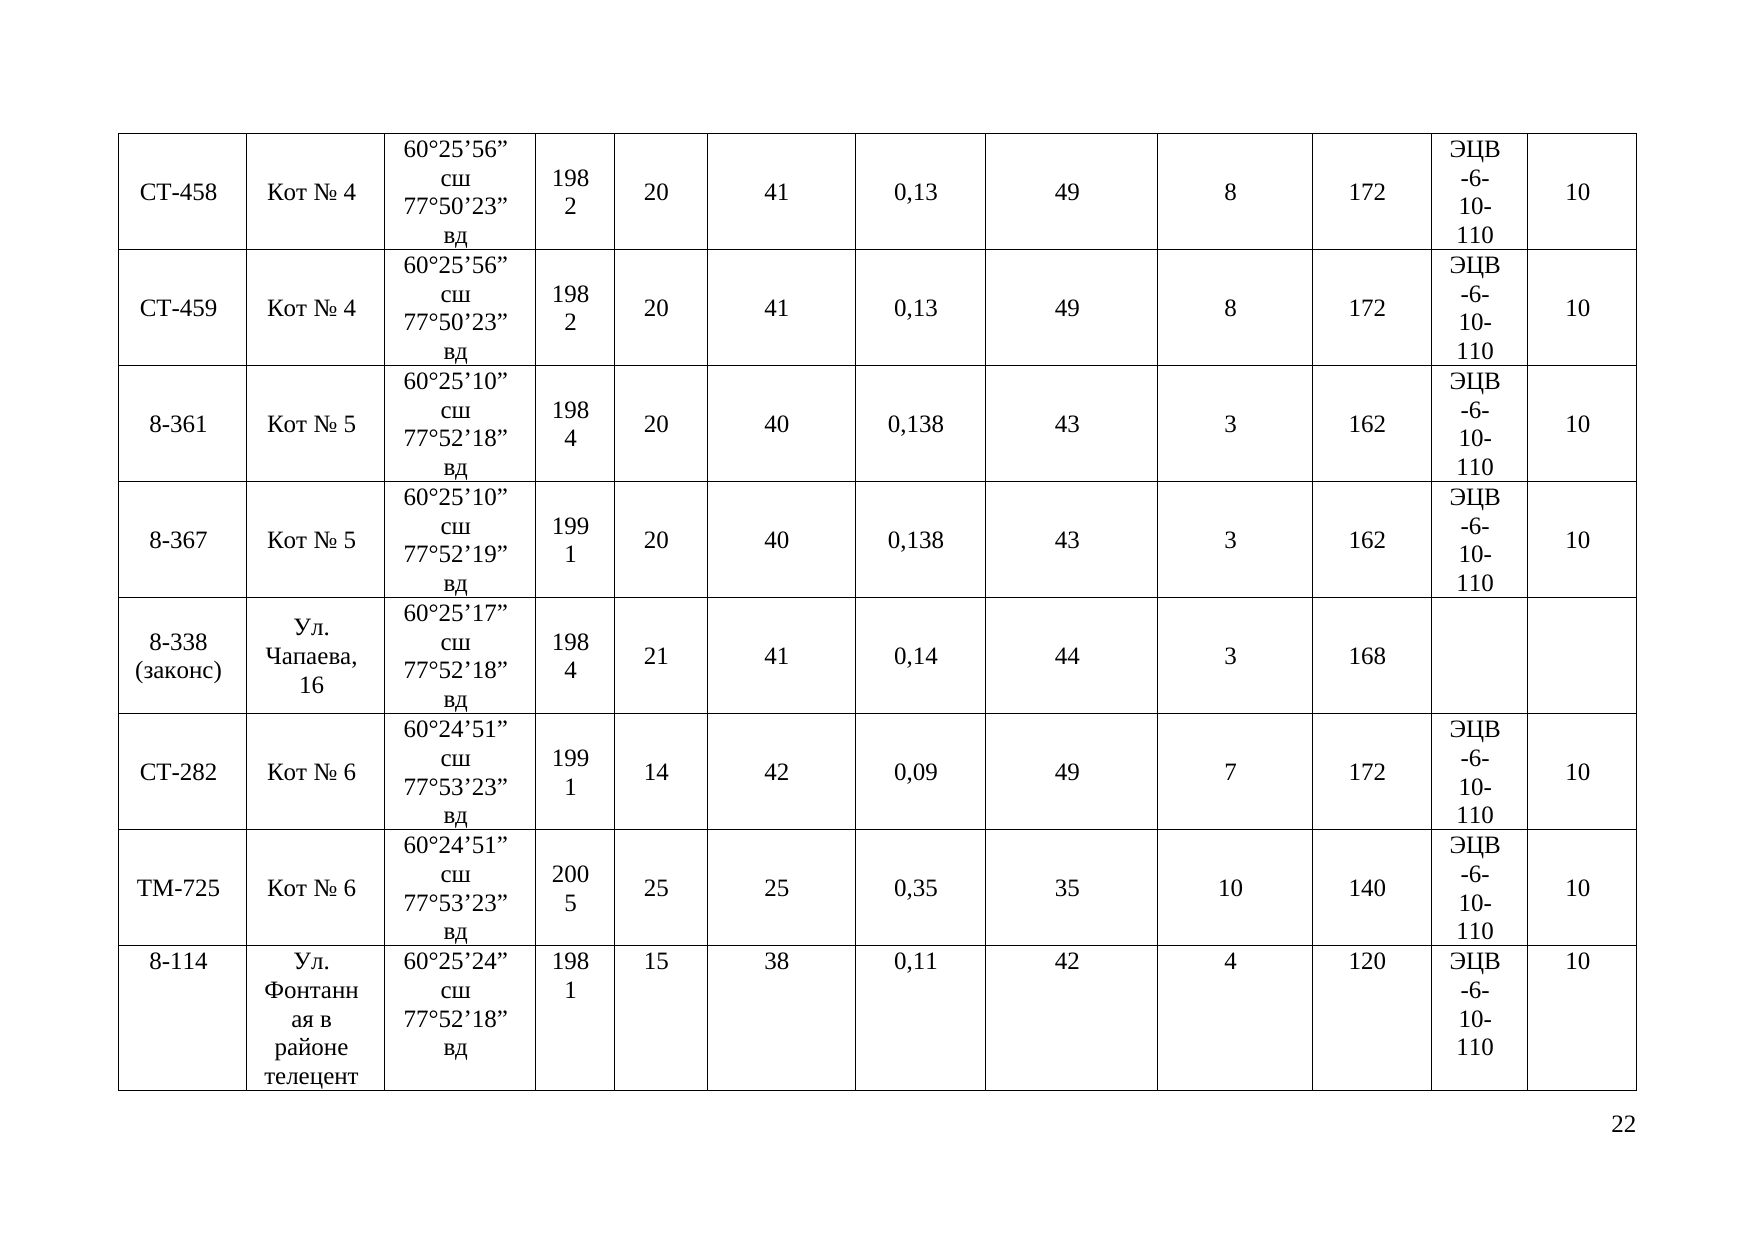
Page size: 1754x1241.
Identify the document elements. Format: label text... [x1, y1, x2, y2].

table_cell 1982 [536, 250, 614, 365]
table_cell 172 [1313, 134, 1431, 249]
table_cell 162 [1313, 366, 1431, 481]
table_cell Кот № 5 [247, 366, 384, 481]
table_cell 60°24’51” сш 77°53’23” вд [385, 830, 535, 945]
table_cell [1432, 598, 1527, 713]
table_cell ЭЦВ-6-10- 110 [1432, 830, 1527, 945]
table_cell СТ-459 [119, 250, 246, 365]
table_cell 7 [1158, 714, 1312, 829]
table_cell Кот № 6 [247, 830, 384, 945]
table_cell 10 [1528, 482, 1636, 597]
table_cell 40 [708, 482, 855, 597]
table_cell 60°25’56” сш 77°50’23” вд [385, 250, 535, 365]
table_cell 41 [708, 134, 855, 249]
table_cell 10 [1528, 946, 1636, 1090]
table_cell 8-361 [119, 366, 246, 481]
table_cell 0,09 [856, 714, 985, 829]
table_cell 35 [986, 830, 1157, 945]
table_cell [247, 946, 384, 1090]
table_cell 8 [1158, 134, 1312, 249]
table_cell СТ-458 [119, 134, 246, 249]
table_cell 120 [1313, 946, 1431, 1090]
table_cell 60°24’51” сш 77°53’23” вд [385, 714, 535, 829]
table_cell ЭЦВ-6-10- 110 [1432, 946, 1527, 1090]
table_cell 25 [615, 830, 707, 945]
table_cell Кот № 4 [247, 250, 384, 365]
table_cell 0,14 [856, 598, 985, 713]
table_cell 60°25’10” сш 77°52’18” вд [385, 366, 535, 481]
table_cell 8-114 [119, 946, 246, 1090]
table_cell 1984 [536, 598, 614, 713]
table_cell 20 [615, 482, 707, 597]
table_cell 49 [986, 134, 1157, 249]
table_cell 0,13 [856, 134, 985, 249]
table_cell 172 [1313, 714, 1431, 829]
table_cell 8-367 [119, 482, 246, 597]
table_cell 49 [986, 250, 1157, 365]
table_cell 43 [986, 366, 1157, 481]
table_cell 10 [1528, 714, 1636, 829]
table_cell 8-338 (законс) [119, 598, 246, 713]
table_cell 20 [615, 366, 707, 481]
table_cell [385, 134, 535, 249]
table_cell 42 [708, 714, 855, 829]
table_cell 41 [708, 250, 855, 365]
table_cell 1991 [536, 482, 614, 597]
table_cell 43 [986, 482, 1157, 597]
table_cell 42 [986, 946, 1157, 1090]
table_cell 3 [1158, 366, 1312, 481]
table_cell 15 [615, 946, 707, 1090]
table_cell ЭЦВ-6-10- 110 [1432, 250, 1527, 365]
table_cell 0,138 [856, 482, 985, 597]
table_cell 0,11 [856, 946, 985, 1090]
table_cell 8 [1158, 250, 1312, 365]
table_cell 10 [1528, 366, 1636, 481]
table_cell 168 [1313, 598, 1431, 713]
table_cell 162 [1313, 482, 1431, 597]
table_cell 60°25’10” сш 77°52’19” вд [385, 482, 535, 597]
table_cell ЭЦВ-6-10- 110 [1432, 366, 1527, 481]
table_cell 38 [708, 946, 855, 1090]
table_cell 0,138 [856, 366, 985, 481]
table_cell ТМ-725 [119, 830, 246, 945]
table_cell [385, 946, 535, 1090]
table_cell 3 [1158, 598, 1312, 713]
table_cell 44 [986, 598, 1157, 713]
table_cell Кот № 5 [247, 482, 384, 597]
table_cell 1982 [536, 134, 614, 249]
table_cell 3 [1158, 482, 1312, 597]
table_cell 10 [1528, 134, 1636, 249]
table_cell [1528, 598, 1636, 713]
table_cell 1984 [536, 366, 614, 481]
table_cell 14 [615, 714, 707, 829]
table_cell 172 [1313, 250, 1431, 365]
table_cell 10 [1528, 250, 1636, 365]
table_cell Ул. Чапаева, 16 [247, 598, 384, 713]
table_cell 0,13 [856, 250, 985, 365]
table_cell Кот № 4 [247, 134, 384, 249]
table_cell 20 [615, 134, 707, 249]
table_cell 25 [708, 830, 855, 945]
table_cell 20 [615, 250, 707, 365]
table_cell 41 [708, 598, 855, 713]
table_cell 10 [1528, 830, 1636, 945]
table_cell 2005 [536, 830, 614, 945]
table_cell 60°25’17” сш 77°52’18” вд [385, 598, 535, 713]
table_cell 10 [1158, 830, 1312, 945]
table_cell 140 [1313, 830, 1431, 945]
table_cell ЭЦВ-6-10- 110 [1432, 134, 1527, 249]
table_cell ЭЦВ-6-10- 110 [1432, 714, 1527, 829]
table_cell 4 [1158, 946, 1312, 1090]
table_cell Кот № 6 [247, 714, 384, 829]
table_cell 21 [615, 598, 707, 713]
table_cell 1981 [536, 946, 614, 1090]
table_cell 1991 [536, 714, 614, 829]
table_cell 49 [986, 714, 1157, 829]
table_cell СТ-282 [119, 714, 246, 829]
table_cell 40 [708, 366, 855, 481]
table_cell 0,35 [856, 830, 985, 945]
table_cell ЭЦВ-6-10- 110 [1432, 482, 1527, 597]
